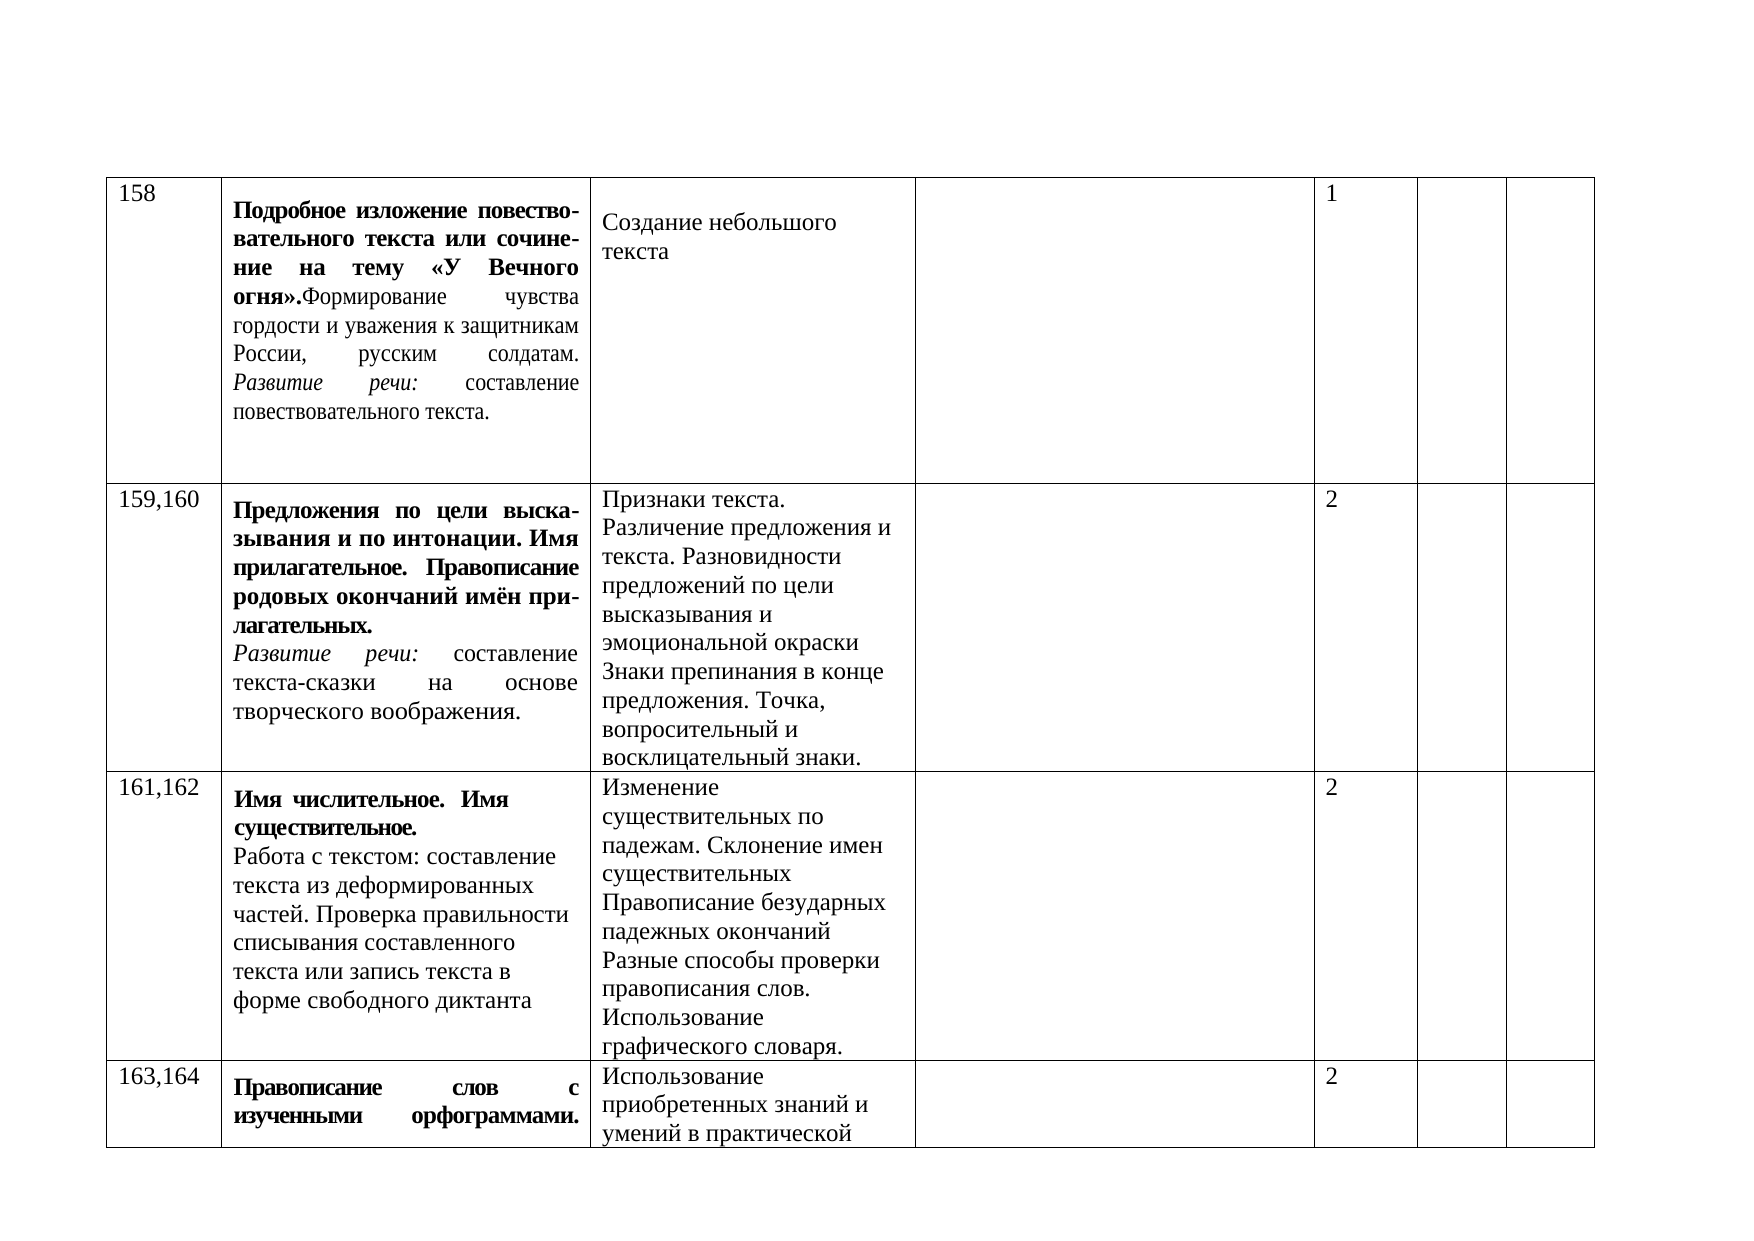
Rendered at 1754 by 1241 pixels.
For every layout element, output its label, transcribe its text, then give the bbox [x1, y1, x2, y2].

table_cell 158 [107, 178, 221, 483]
table_cell [1418, 1061, 1506, 1147]
table_cell [916, 484, 1314, 771]
table_cell 163,164 [107, 1061, 221, 1147]
table_cell 2 [1315, 1061, 1417, 1147]
table_cell [1418, 484, 1506, 771]
table_cell [916, 1061, 1314, 1147]
table_cell Создание небольшого текста [591, 178, 915, 483]
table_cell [591, 1061, 915, 1147]
table_cell [1418, 772, 1506, 1060]
table_cell Предложения по цели высказывания и по интонации. Имя прилагательное. Правописание родовых окончаний имён прилагательных. Развитие речи: составление текста-сказки на основе творческого воображения. [222, 484, 590, 771]
table_cell [916, 178, 1314, 483]
table_cell [1507, 1061, 1594, 1147]
table_cell Имя числительное. Имя существительное. Работа с текстом: составление текста из деформированных частей. Проверка правильности списывания составленного текста или запись текста в форме свободного диктанта [222, 772, 590, 1060]
table_cell [1507, 484, 1594, 771]
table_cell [222, 1061, 590, 1147]
table_cell Подробное изложение повествовательного текста или сочинение на тему «У Вечного огня».Формирование чувства гордости и уважения к защитникам России, русским солдатам. Развитие речи: составление повествовательного текста. [222, 178, 590, 483]
table_cell [1507, 178, 1594, 483]
table_cell [1418, 178, 1506, 483]
table_cell 159,160 [107, 484, 221, 771]
table_cell 1 [1315, 178, 1417, 483]
table_cell 2 [1315, 772, 1417, 1060]
table_cell 2 [1315, 484, 1417, 771]
table_cell [1507, 772, 1594, 1060]
table_cell 161,162 [107, 772, 221, 1060]
table_cell Изменение существительных по падежам. Склонение имен существительных Правописание безударных падежных окончаний Разные способы проверки правописания слов. Использование графического словаря. [591, 772, 915, 1060]
table_cell [916, 772, 1314, 1060]
table_cell Признаки текста. Различение предложения и текста. Разновидности предложений по цели высказывания и эмоциональной окраски Знаки препинания в конце предложения. Точка, вопросительный и восклицательный знаки. [591, 484, 915, 771]
